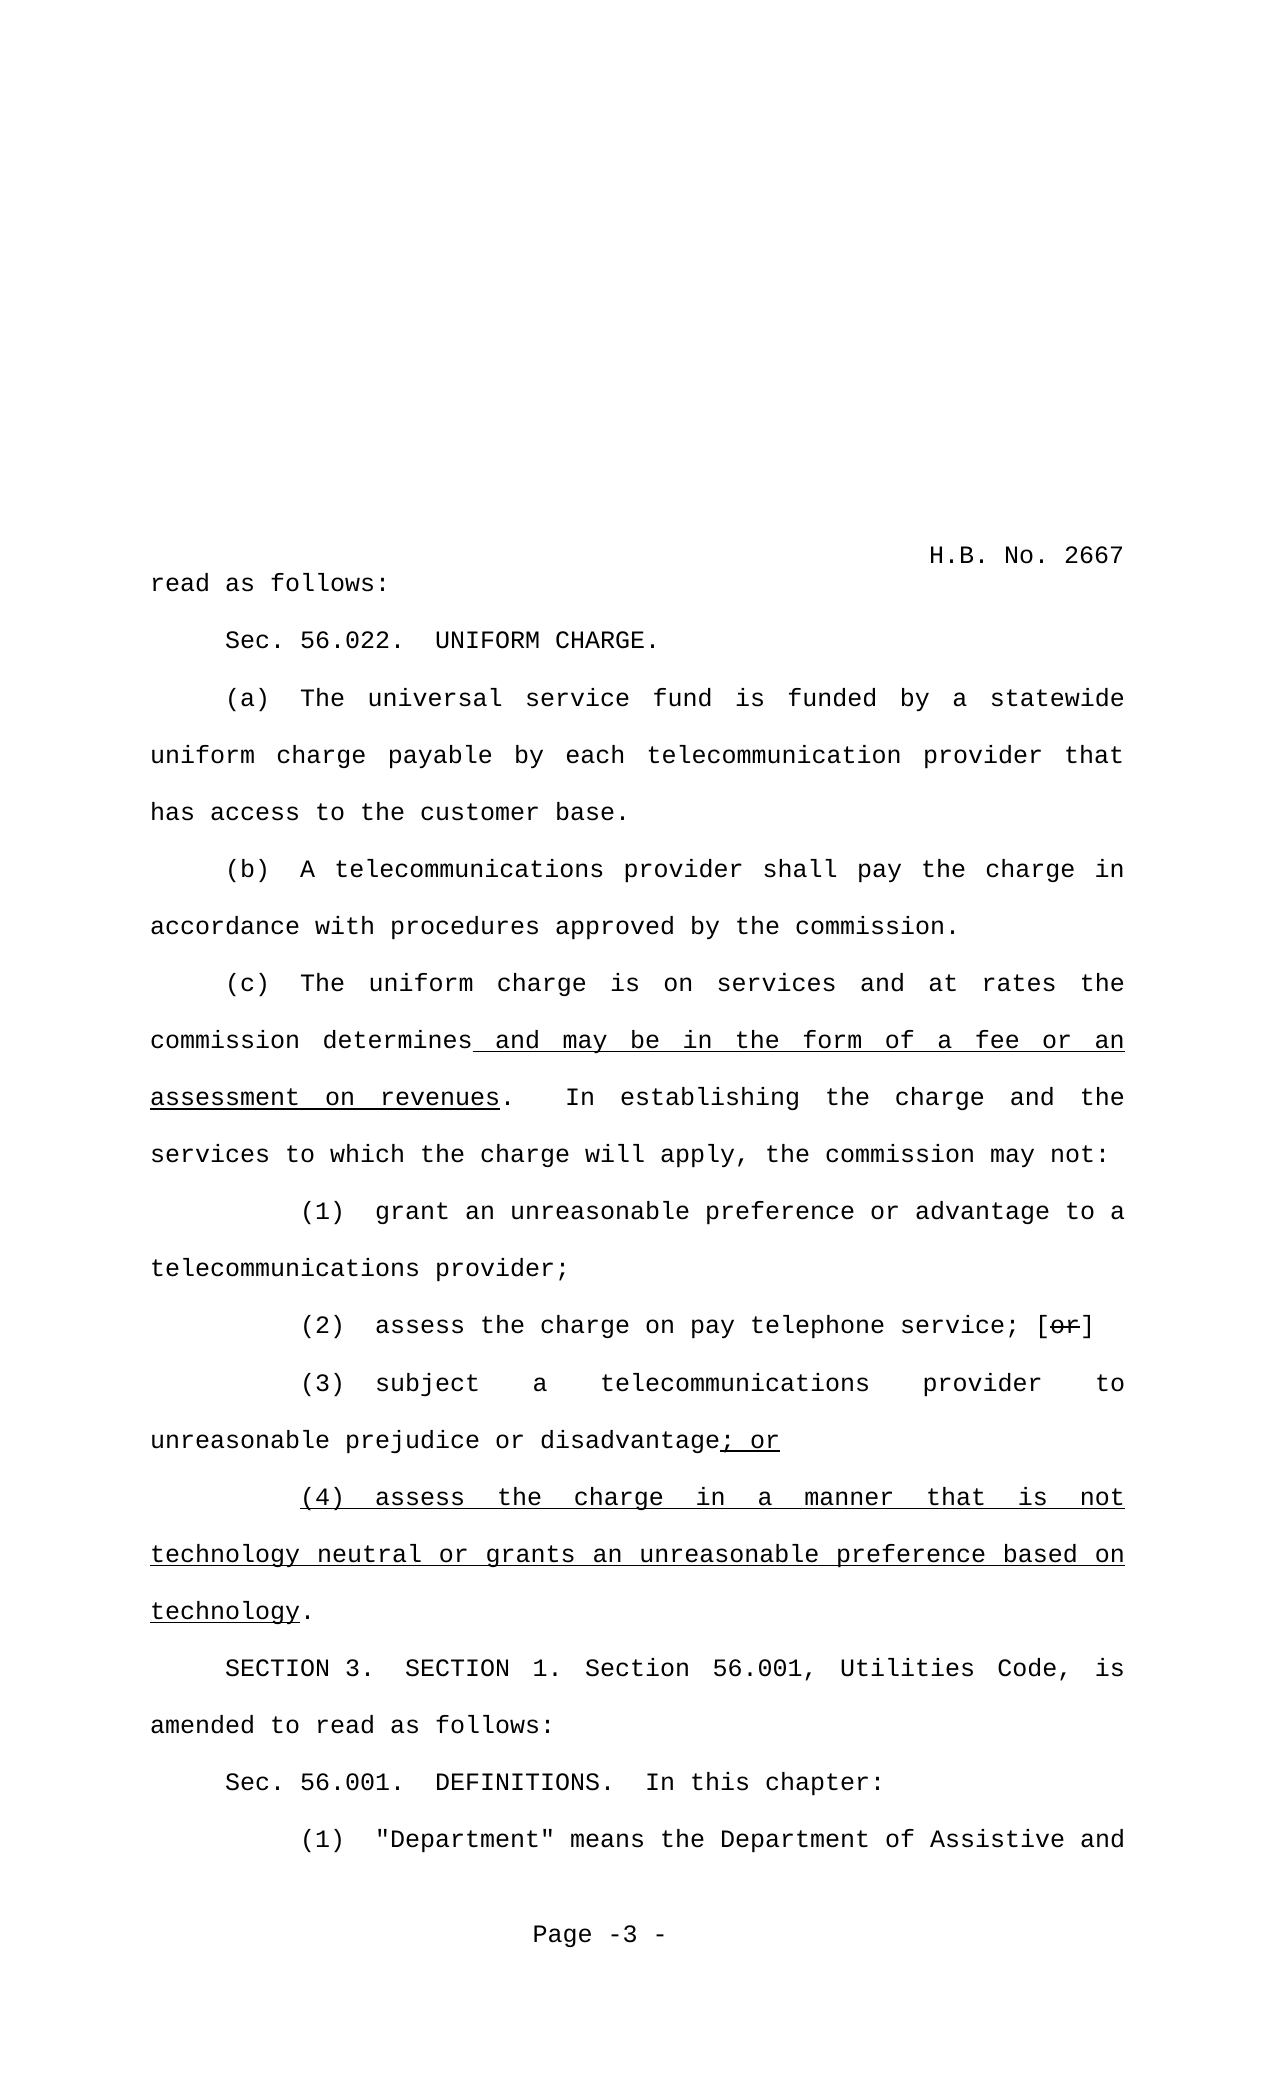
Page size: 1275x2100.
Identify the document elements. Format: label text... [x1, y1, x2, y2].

text (2) assess the charge on pay telephone service; [or] [150, 1313, 1125, 1341]
text (3) subject a telecommunications provider to unreasonable prejudice or disadvantage; or [150, 1370, 1125, 1456]
text (c) The uniform charge is on services and at rates the commission determines and may be in the form of a fee or an assessment on revenues. In establishing the charge and the services to which the charge will apply, the commission may not: [150, 970, 1125, 1170]
text (4) assess the charge in a manner that is not technology neutral or grants an unreasonable preference based on technology. [150, 1566, 1125, 1627]
text SECTION 3. SECTION 1. Section 56.001, Utilities Code, is amended to read as follows: [150, 1655, 1125, 1741]
text Sec. 56.022. UNIFORM CHARGE. [150, 628, 1125, 656]
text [150, 571, 1125, 599]
text (1) grant an unreasonable preference or advantage to a telecommunications provider; [150, 1199, 1125, 1284]
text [150, 1827, 1125, 1855]
text Sec. 56.001. DEFINITIONS. In this chapter: [150, 1769, 1125, 1798]
text (a) The universal service fund is funded by a statewide uniform charge payable by each telecommunication provider that has access to the customer base. [150, 685, 1125, 828]
text (4) assess the charge in a manner that is not technology neutral or grants an unreasonable preference based on technology. [150, 1484, 1125, 1565]
text (b) A telecommunications provider shall pay the charge in accordance with procedures approved by the commission. [150, 856, 1125, 942]
